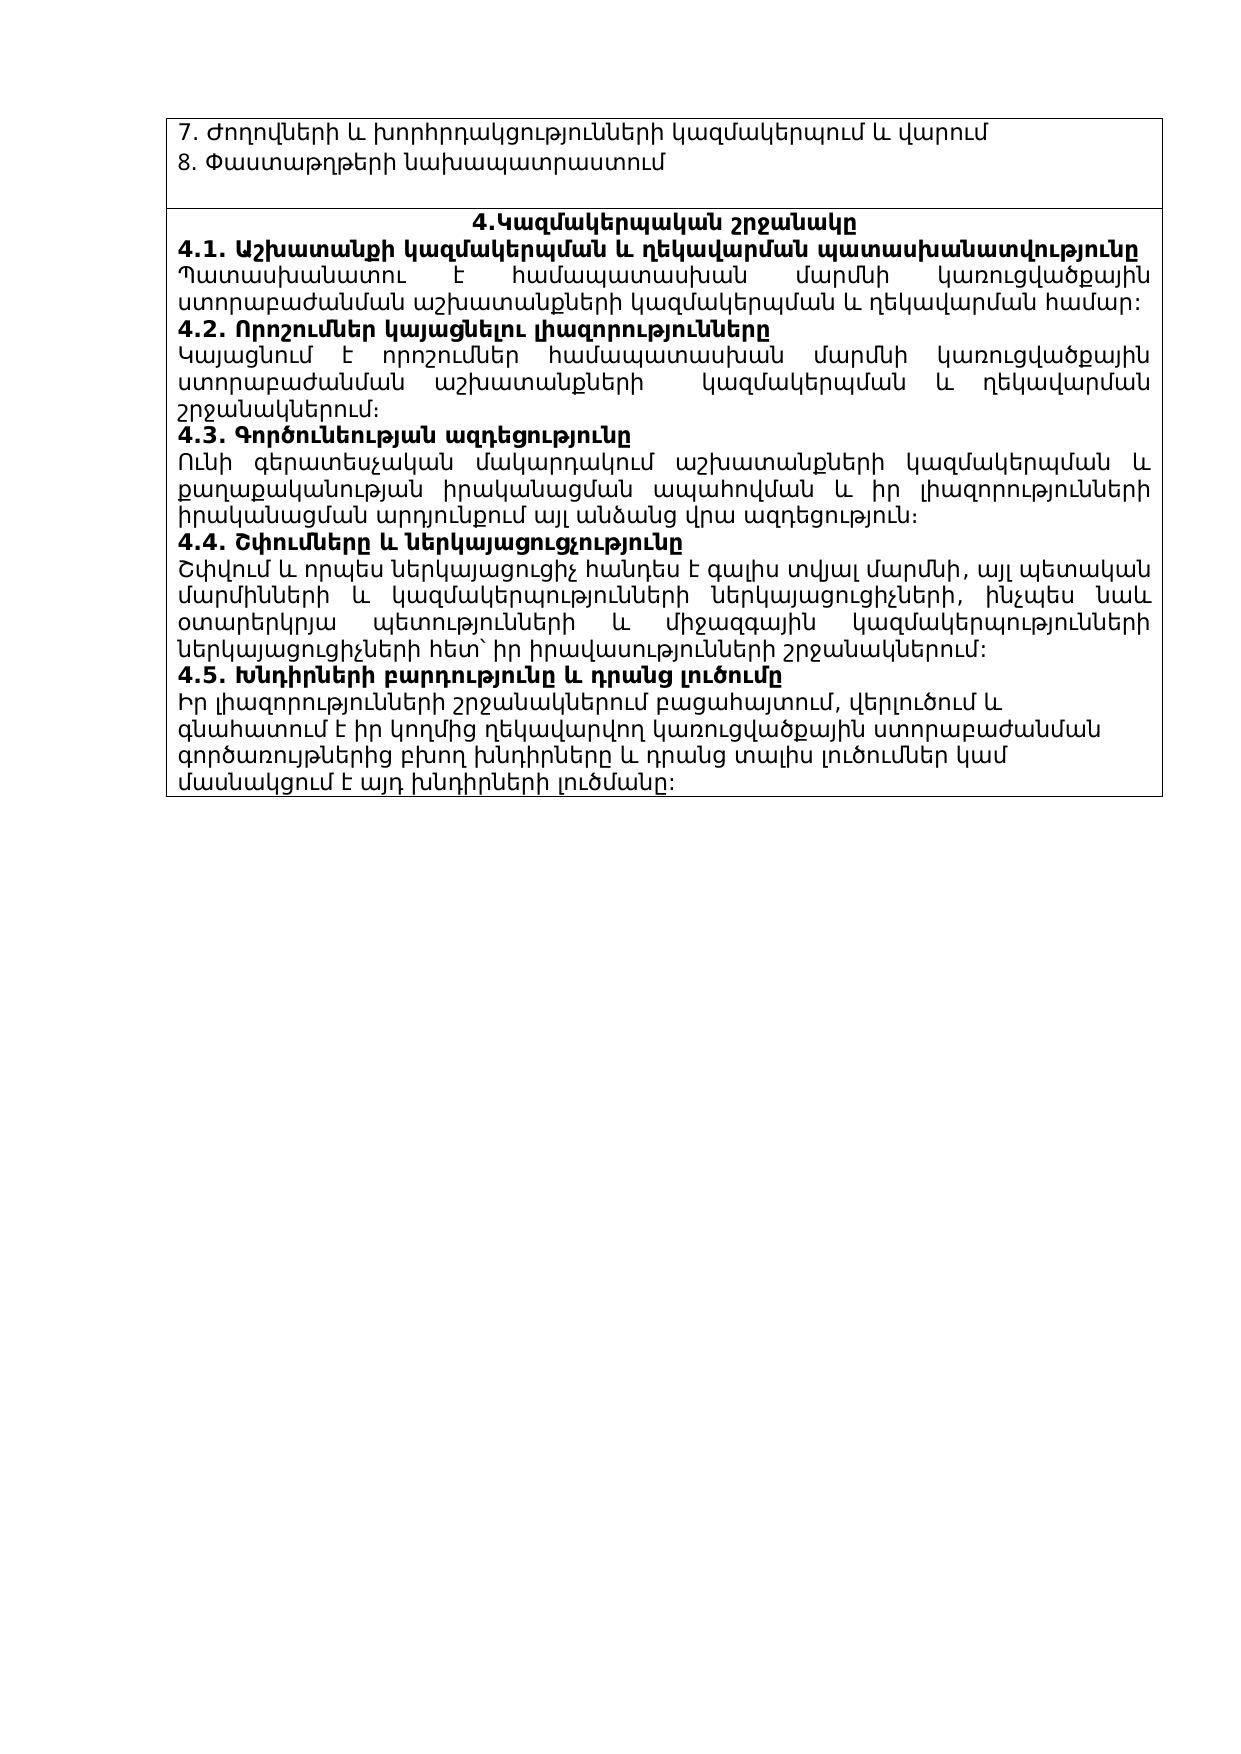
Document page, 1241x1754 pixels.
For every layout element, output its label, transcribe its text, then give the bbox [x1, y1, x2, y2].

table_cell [167, 119, 1162, 208]
table_cell 4.Կազմակերպական շրջանակը 4.1. Աշխատանքի կազմակերպման և ղեկավարման պատասխանատվությունը Պատասխանատու է համապատասխան մարմնի կառուցվածքային ստորաբաժանման աշխատանքների կազմակերպման և ղեկավարման համար: 4.2. Որոշումներ կայացնելու լիազորությունները Կայացնում է որոշումներ համապատասխան մարմնի կառուցվածքային ստորաբաժանման աշխատանքների կազմակերպման և ղեկավարման շրջանակներում։ 4.3. Գործունեության ազդեցությունը Ունի գերատեսչական մակարդակում աշխատանքների կազմակերպման և քաղաքականության իրականացման ապահովման և իր լիազորությունների իրականացման արդյունքում այլ անձանց վրա ազդեցություն։ 4.4. Շփումները և ներկայացուցչությունը Շփվում և որպես ներկայացուցիչ հանդես է գալիս տվյալ մարմնի, այլ պետական մարմինների և կազմակերպությունների ներկայացուցիչների, ինչպես նաև օտարերկրյա պետությունների և միջազգային կազմակերպությունների ներկայացուցիչների հետ՝ իր իրավասությունների շրջանակներում: 4.5. Խնդիրների բարդությունը և դրանց լուծումը Իր լիազորությունների շրջանակներում բացահայտում, վերլուծում և գնահատում է իր կողմից ղեկավարվող կառուցվածքային ստորաբաժանման գործառույթներից բխող խնդիրները և դրանց տալիս լուծումներ կամ մասնակցում է այդ խնդիրների լուծմանը: [167, 209, 1162, 796]
